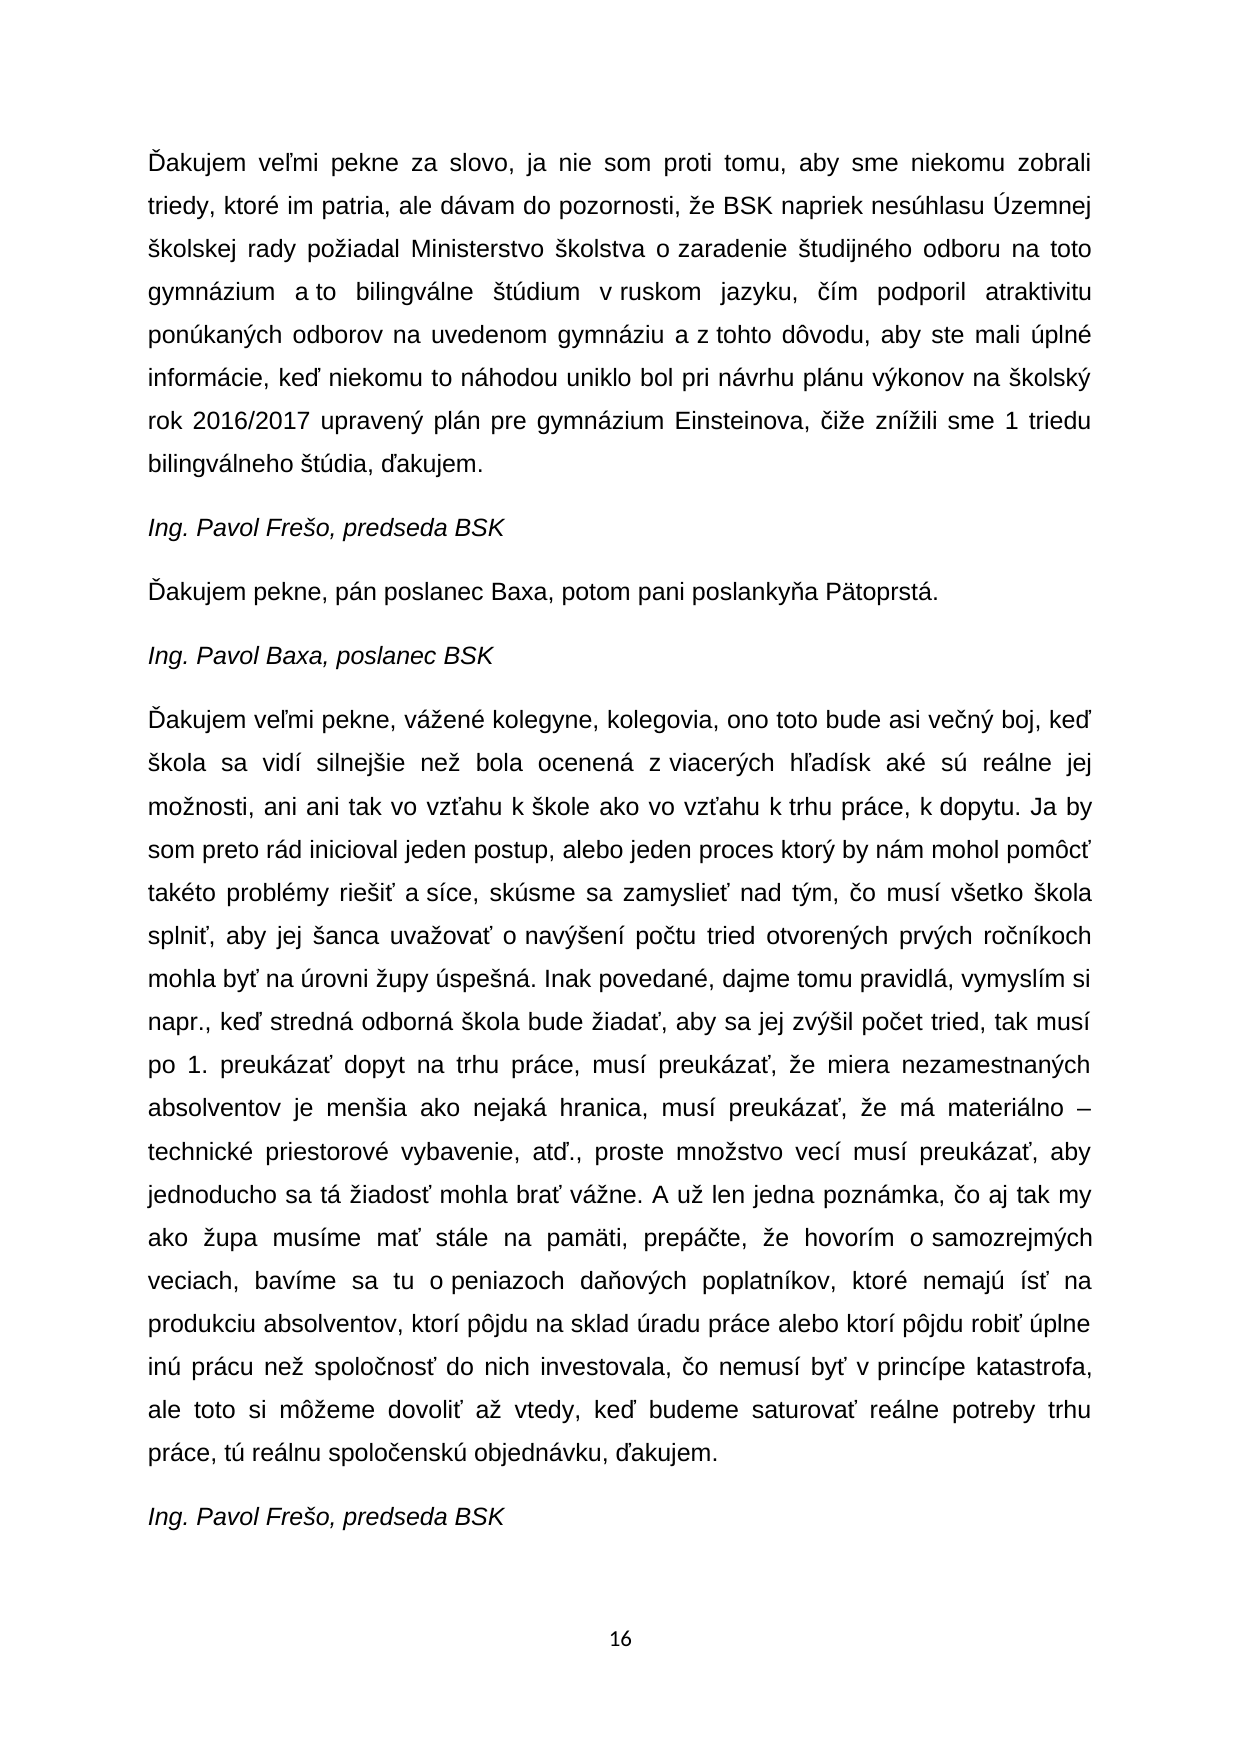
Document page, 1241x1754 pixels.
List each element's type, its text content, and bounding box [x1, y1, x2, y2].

text Ing. Pavol Baxa, poslanec BSK [148, 641, 1093, 670]
text Ďakujem veľmi pekne za slovo, ja nie som proti tomu, aby sme niekomu zobrali triedy, ktoré im patria, ale dávam do pozornosti, že BSK napriek nesúhlasu Územnej školskej rady požiadal Ministerstvo školstva o zaradenie študijného odboru na toto gymnázium a to bilingválne štúdium v ruskom jazyku, čím podporil atraktivitu ponúkaných odborov na uvedenom gymnáziu a z tohto dôvodu, aby ste mali úplné informácie, keď niekomu to náhodou uniklo bol pri návrhu plánu výkonov na školský rok 2016/2017 upravený plán pre gymnázium Einsteinova, čiže znížili sme 1 triedu bilingválneho štúdia, ďakujem. [148, 148, 1093, 478]
text Ďakujem pekne, pán poslanec Baxa, potom pani poslankyňa Pätoprstá. [148, 577, 1093, 606]
text Ing. Pavol Frešo, predseda BSK [148, 1502, 1093, 1531]
text Ďakujem veľmi pekne, vážené kolegyne, kolegovia, ono toto bude asi večný boj, keď škola sa vidí silnejšie než bola ocenená z viacerých hľadísk aké sú reálne jej možnosti, ani ani tak vo vzťahu k škole ako vo vzťahu k trhu práce, k dopytu. Ja by som preto rád inicioval jeden postup, alebo jeden proces ktorý by nám mohol pomôcť takéto problémy riešiť a síce, skúsme sa zamyslieť nad tým, čo musí všetko škola splniť, aby jej šanca uvažovať o navýšení počtu tried otvorených prvých ročníkoch mohla byť na úrovni župy úspešná. Inak povedané, dajme tomu pravidlá, vymyslím si napr., keď stredná odborná škola bude žiadať, aby sa jej zvýšil počet tried, tak musí po 1. preukázať dopyt na trhu práce, musí preukázať, že miera nezamestnaných absolventov je menšia ako nejaká hranica, musí preukázať, že má materiálno – technické priestorové vybavenie, atď., proste množstvo vecí musí preukázať, aby jednoducho sa tá žiadosť mohla brať vážne. A už len jedna poznámka, čo aj tak my ako župa musíme mať stále na pamäti, prepáčte, že hovorím o samozrejmých veciach, bavíme sa tu o peniazoch daňových poplatníkov, ktoré nemajú ísť na produkciu absolventov, ktorí pôjdu na sklad úradu práce alebo ktorí pôjdu robiť úplne inú prácu než spoločnosť do nich investovala, čo nemusí byť v princípe katastrofa, ale toto si môžeme dovoliť až vtedy, keď budeme saturovať reálne potreby trhu práce, tú reálnu spoločenskú objednávku, ďakujem. [148, 705, 1093, 1467]
text Ing. Pavol Frešo, predseda BSK [148, 513, 1093, 542]
